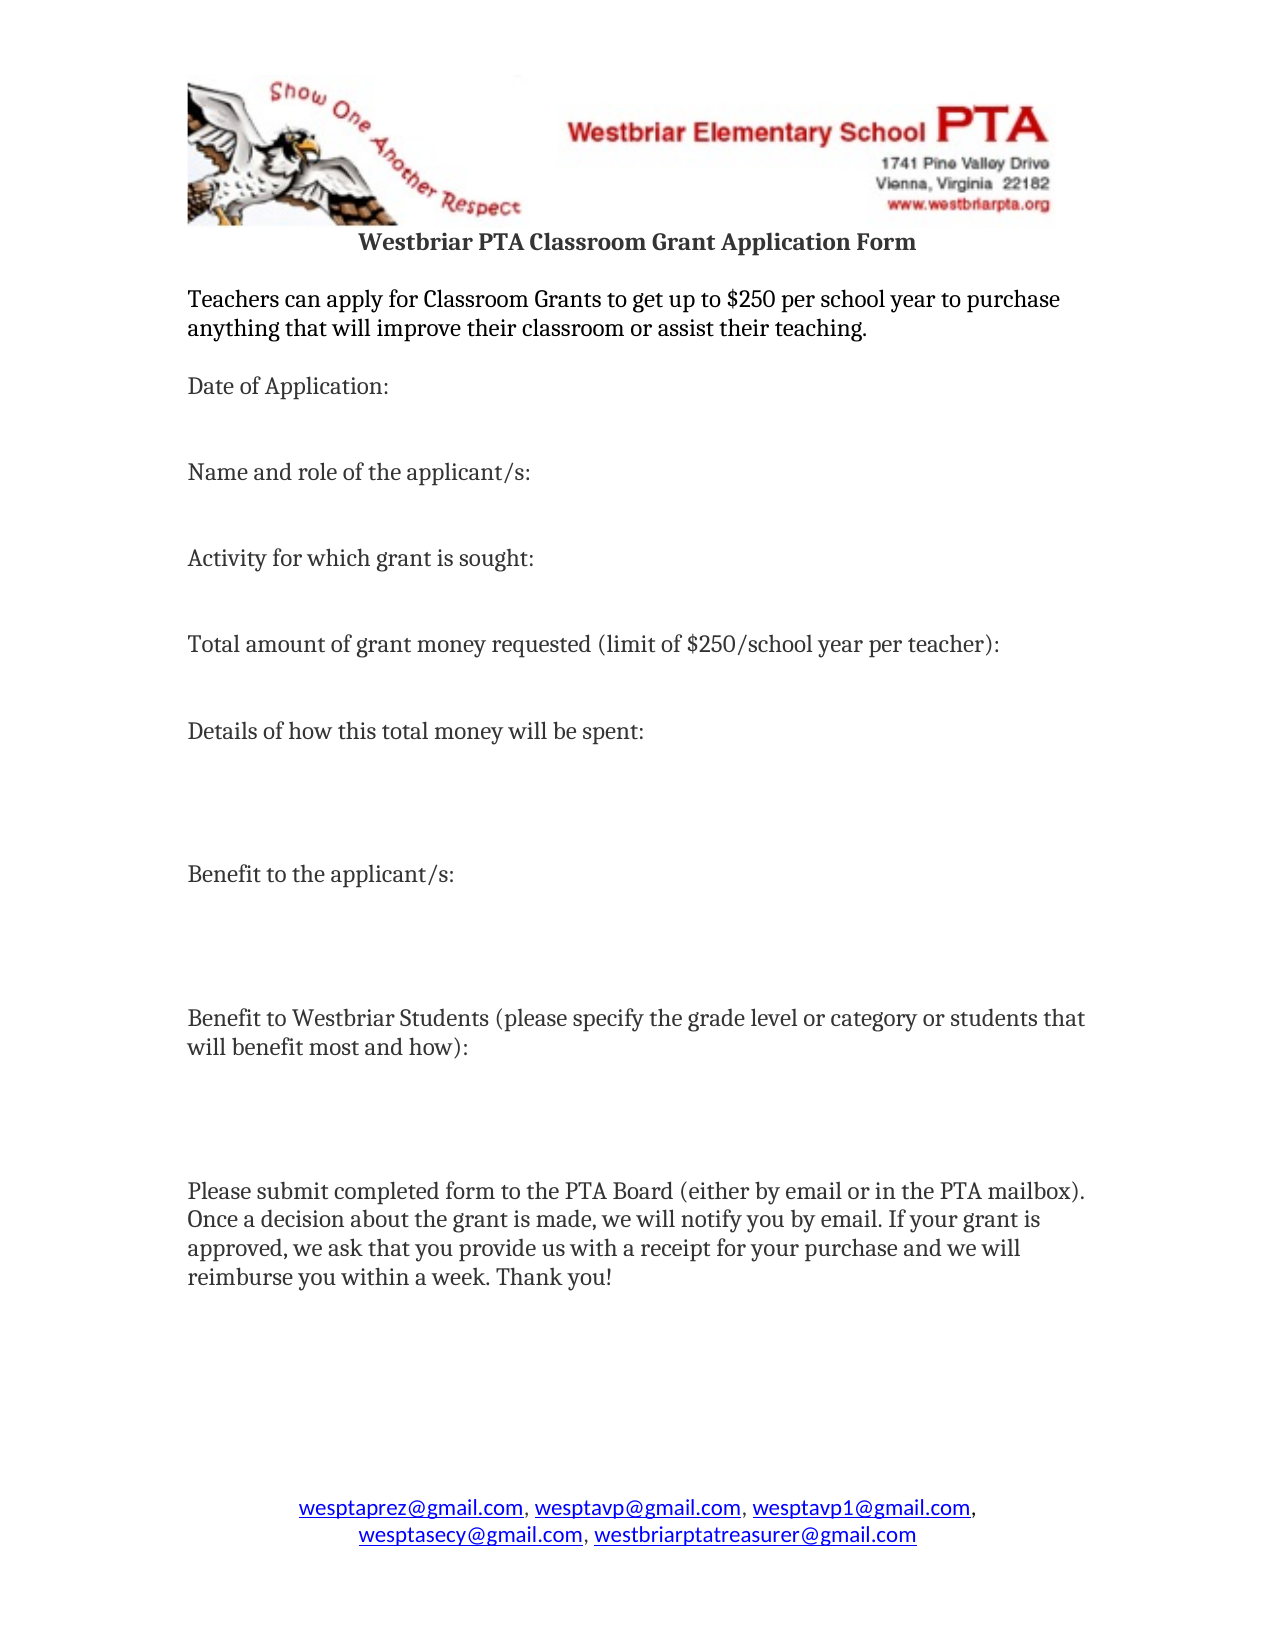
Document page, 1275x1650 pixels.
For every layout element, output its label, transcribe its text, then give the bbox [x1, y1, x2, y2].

text Date of Application: [187, 372, 1087, 400]
text Please submit completed form to the PTA Board (either by email or in the PTA mailbox). Once a decision about the grant is made, we will notify you by email. If your grant is approved, we ask that you provide us with a receipt for your purchase and we will reimburse you within a week. Thank you! [187, 1177, 1087, 1292]
picture [187, 75, 1088, 228]
text Total amount of grant money requested (limit of $250/school year per teacher): [187, 630, 1087, 659]
text Westbriar PTA Classroom Grant Application Form [187, 228, 1087, 257]
text Teachers can apply for Classroom Grants to get up to $250 per school year to purchase anything that will improve their classroom or assist their teaching. [187, 285, 1087, 343]
text Benefit to the applicant/s: [187, 860, 1087, 889]
text Benefit to Westbriar Students (please specify the grade level or category or students that will benefit most and how): [187, 1004, 1087, 1062]
text Activity for which grant is sought: [187, 544, 1087, 573]
text Details of how this total money will be spent: [187, 717, 1087, 745]
text Name and role of the applicant/s: [187, 458, 1087, 487]
